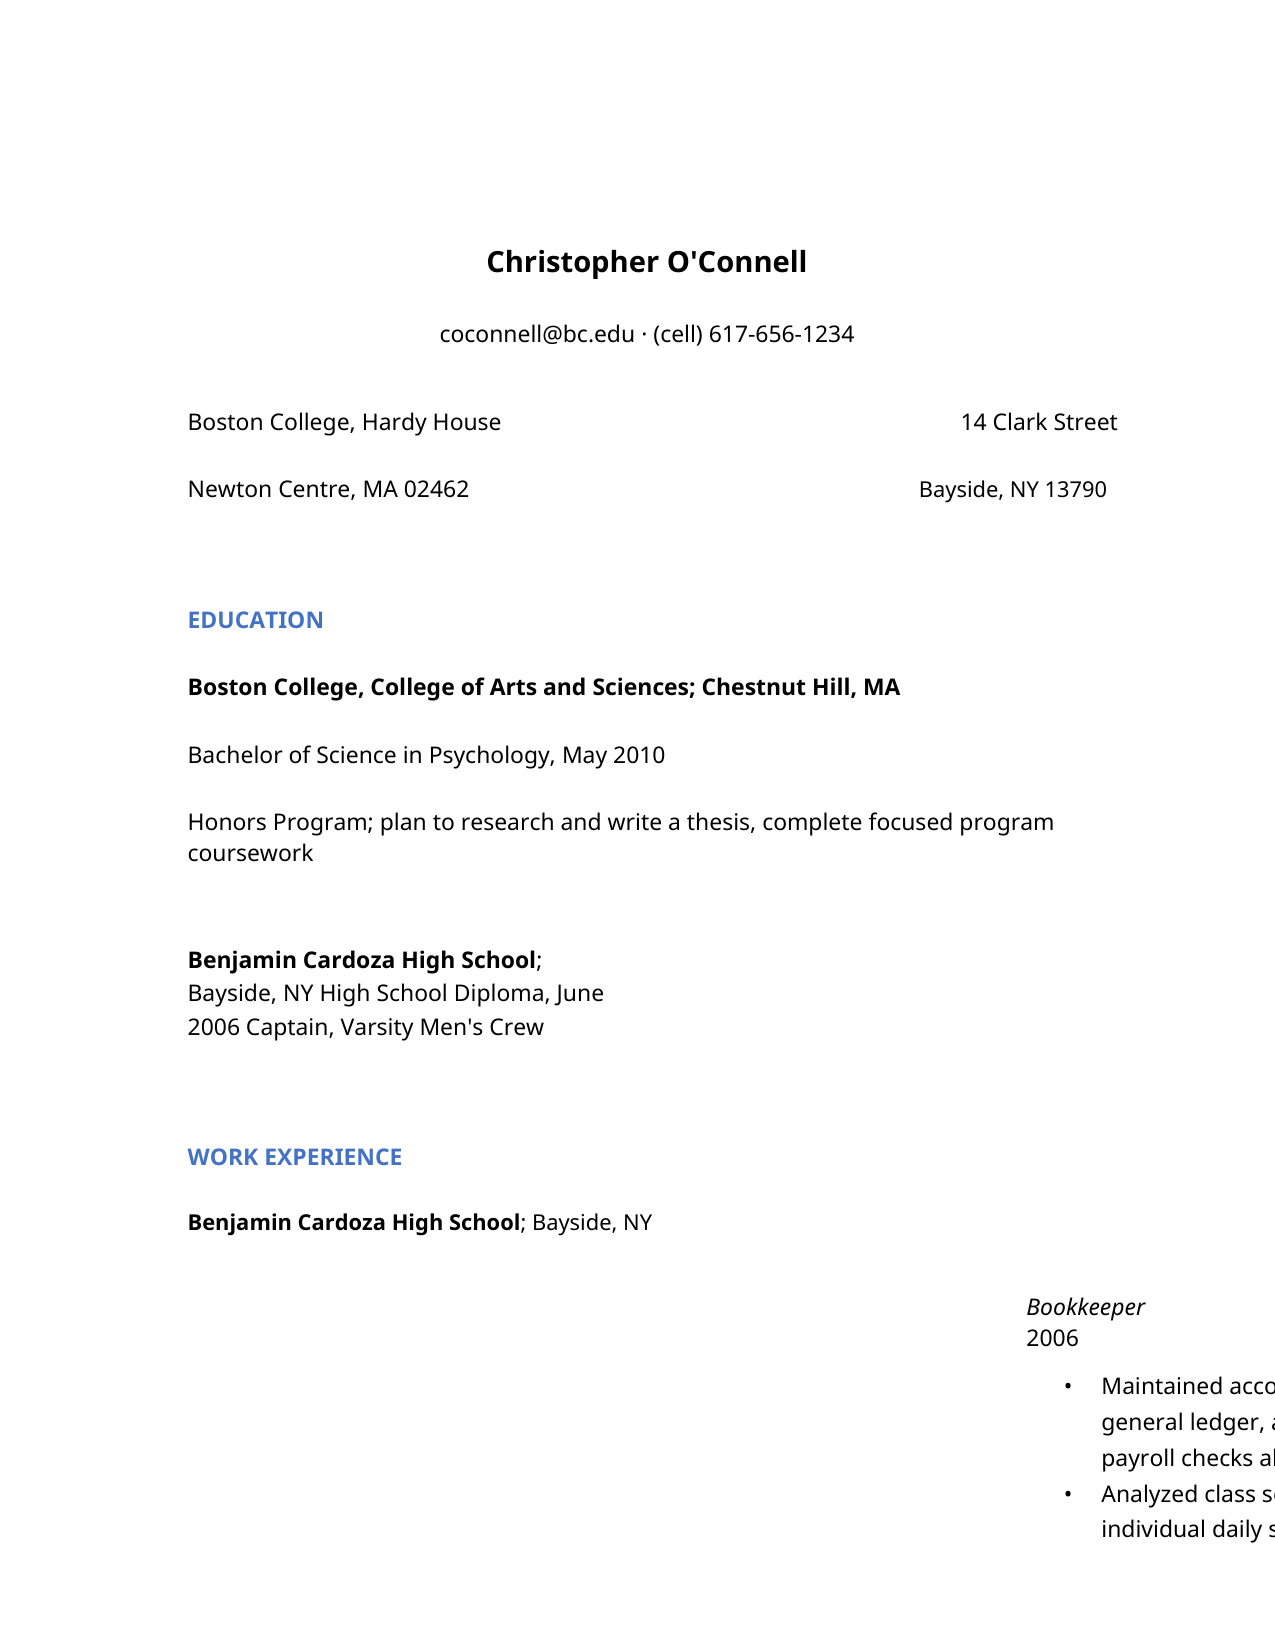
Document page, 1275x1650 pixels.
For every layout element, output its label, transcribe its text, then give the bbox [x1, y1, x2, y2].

text Newton Centre, MA 02462 Bayside, NY 13790 [187, 473, 1173, 504]
text Boston College, Hardy House 14 Clark Street [187, 406, 1173, 437]
text Boston College, College of Arts and Sciences; Chestnut Hill, MA [187, 671, 1173, 702]
text WORK EXPERIENCE [187, 1141, 898, 1172]
text Benjamin Cardoza High School; Bayside, NY [187, 1207, 898, 1237]
text Benjamin Cardoza High School; Bayside, NY High School Diploma, June 2006 Captain, Varsity Men's Crew [187, 944, 627, 1042]
text Bachelor of Science in Psychology, May 2010 [187, 739, 1173, 770]
text coconnell@bc.edu · (cell) 617-656-1234 [150, 318, 1144, 349]
text Honors Program; plan to research and write a thesis, complete focused program coursework [187, 806, 1173, 868]
text EDUCATION [187, 604, 1173, 635]
text Christopher O'Connell [150, 242, 1144, 281]
